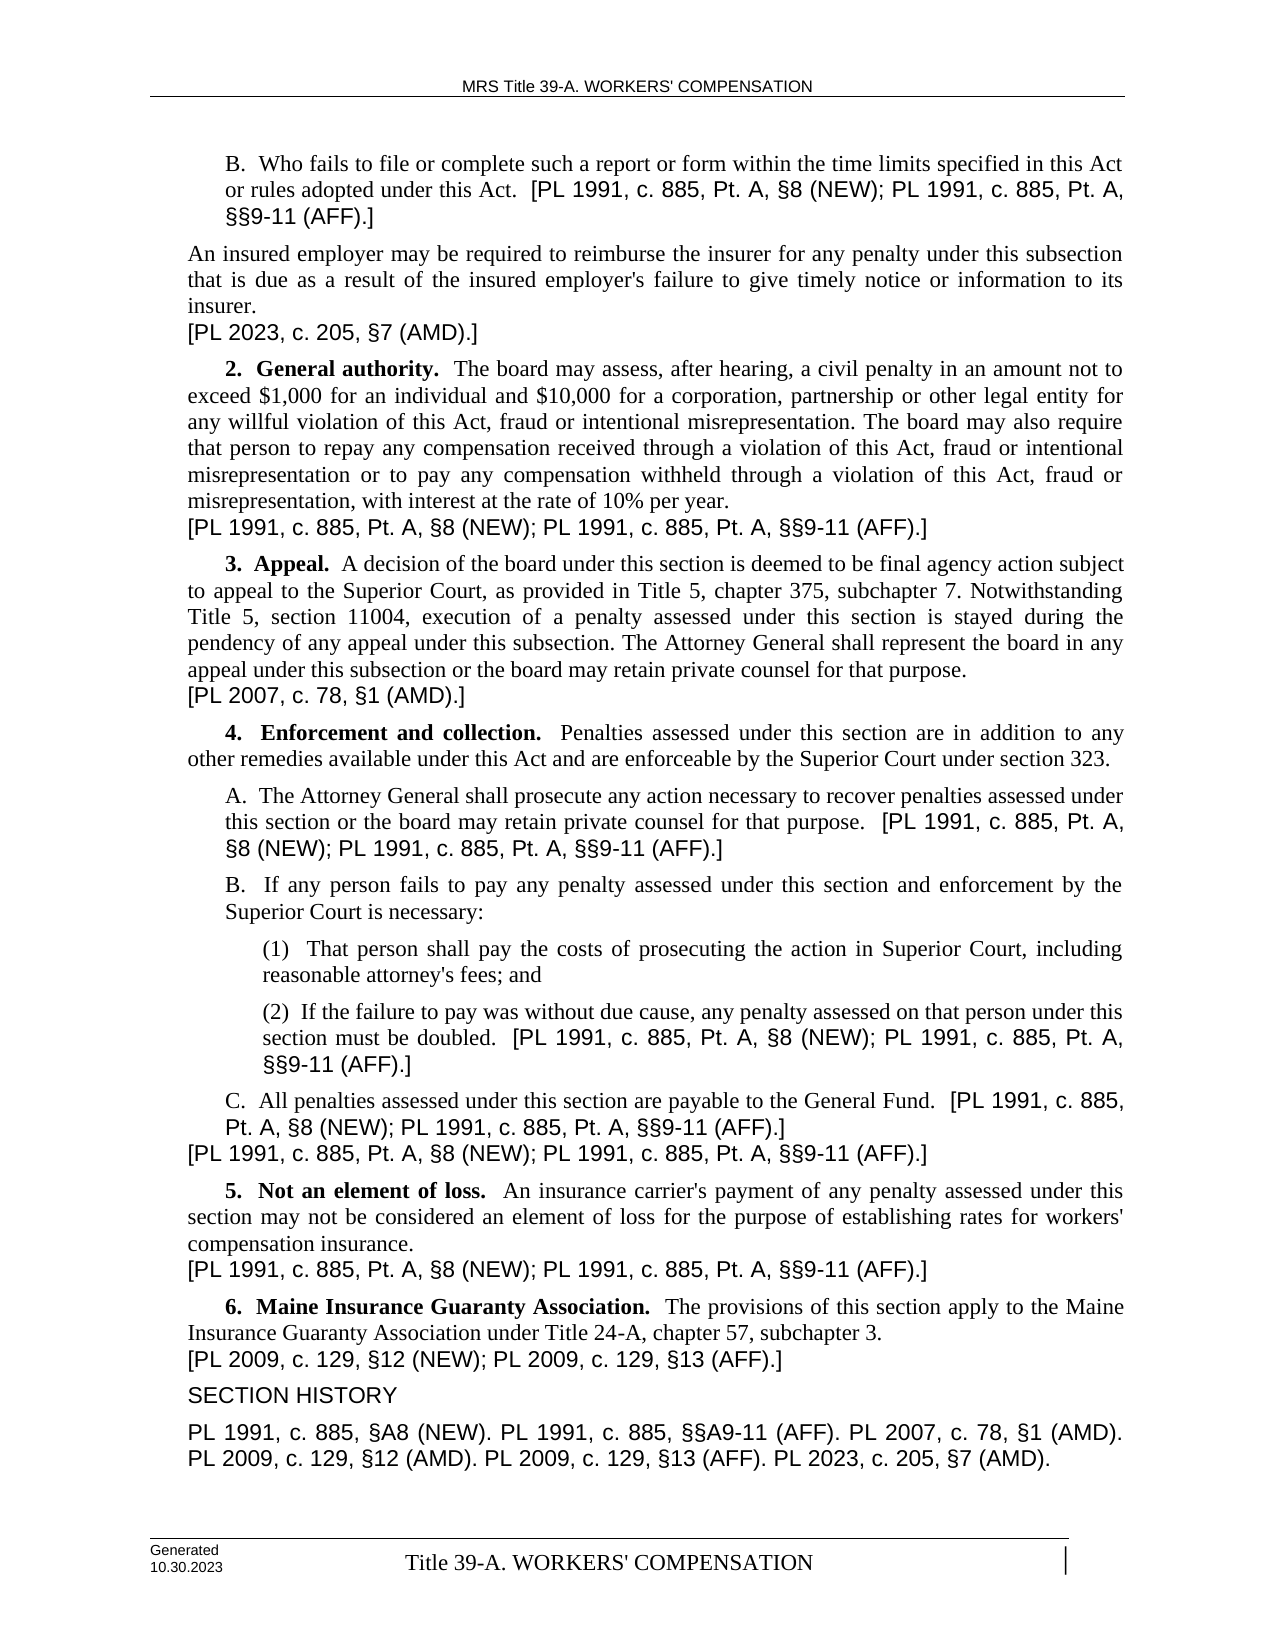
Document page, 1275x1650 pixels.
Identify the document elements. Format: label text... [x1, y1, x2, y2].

text 4. Enforcement and collection. Penalties assessed under this section are in addition to any other remedies available under this Act and are enforceable by the Superior Court under section 323. [187, 719, 1125, 772]
text [PL 1991, c. 885, Pt. A, §8 (NEW); PL 1991, c. 885, Pt. A, §§9-11 (AFF).] [187, 1256, 1125, 1282]
text B. If any person fails to pay any penalty assessed under this section and enforcement by the Superior Court is necessary: [225, 872, 1125, 924]
text 5. Not an element of loss. An insurance carrier's payment of any penalty assessed under this section may not be considered an element of loss for the purpose of establishing rates for workers' compensation insurance. [187, 1177, 1125, 1256]
text A. The Attorney General shall prosecute any action necessary to recover penalties assessed under this section or the board may retain private counsel for that purpose. [PL 1991, c. 885, Pt. A, §8 (NEW); PL 1991, c. 885, Pt. A, §§9-11 (AFF).] [225, 782, 1125, 861]
text [PL 2009, c. 129, §12 (NEW); PL 2009, c. 129, §13 (AFF).] [187, 1346, 1125, 1372]
text [PL 1991, c. 885, Pt. A, §8 (NEW); PL 1991, c. 885, Pt. A, §§9-11 (AFF).] [187, 513, 1125, 540]
text C. All penalties assessed under this section are payable to the General Fund. [PL 1991, c. 885, Pt. A, §8 (NEW); PL 1991, c. 885, Pt. A, §§9-11 (AFF).] [225, 1087, 1125, 1140]
text (2) If the failure to pay was without due cause, any penalty assessed on that person under this section must be doubled. [PL 1991, c. 885, Pt. A, §8 (NEW); PL 1991, c. 885, Pt. A, §§9-11 (AFF).] [262, 998, 1125, 1077]
text [PL 1991, c. 885, Pt. A, §8 (NEW); PL 1991, c. 885, Pt. A, §§9-11 (AFF).] [187, 1140, 1125, 1167]
text PL 1991, c. 885, §A8 (NEW). PL 1991, c. 885, §§A9-11 (AFF). PL 2007, c. 78, §1 (AMD). PL 2009, c. 129, §12 (AMD). PL 2009, c. 129, §13 (AFF). PL 2023, c. 205, §7 (AMD). [187, 1419, 1125, 1472]
text SECTION HISTORY [187, 1382, 1125, 1409]
text 6. Maine Insurance Guaranty Association. The provisions of this section apply to the Maine Insurance Guaranty Association under Title 24‑A, chapter 57, subchapter 3. [187, 1293, 1125, 1346]
text [PL 2007, c. 78, §1 (AMD).] [187, 682, 1125, 708]
text 2. General authority. The board may assess, after hearing, a civil penalty in an amount not to exceed $1,000 for an individual and $10,000 for a corporation, partnership or other legal entity for any willful violation of this Act, fraud or intentional misrepresentation. The board may also require that person to repay any compensation received through a violation of this Act, fraud or intentional misrepresentation or to pay any compensation withheld through a violation of this Act, fraud or misrepresentation, with interest at the rate of 10% per year. [187, 355, 1125, 513]
text An insured employer may be required to reimburse the insurer for any penalty under this subsection that is due as a result of the insured employer's failure to give timely notice or information to its insurer. [187, 239, 1125, 319]
text 3. Appeal. A decision of the board under this section is deemed to be final agency action subject to appeal to the Superior Court, as provided in Title 5, chapter 375, subchapter 7. Notwithstanding Title 5, section 11004, execution of a penalty assessed under this section is stayed during the pendency of any appeal under this subsection. The Attorney General shall represent the board in any appeal under this subsection or the board may retain private counsel for that purpose. [187, 550, 1125, 682]
text B. Who fails to file or complete such a report or form within the time limits specified in this Act or rules adopted under this Act. [PL 1991, c. 885, Pt. A, §8 (NEW); PL 1991, c. 885, Pt. A, §§9-11 (AFF).] [225, 150, 1125, 229]
text (1) That person shall pay the costs of prosecuting the action in Superior Court, including reasonable attorney's fees; and [262, 935, 1125, 987]
text [PL 2023, c. 205, §7 (AMD).] [187, 319, 1125, 345]
